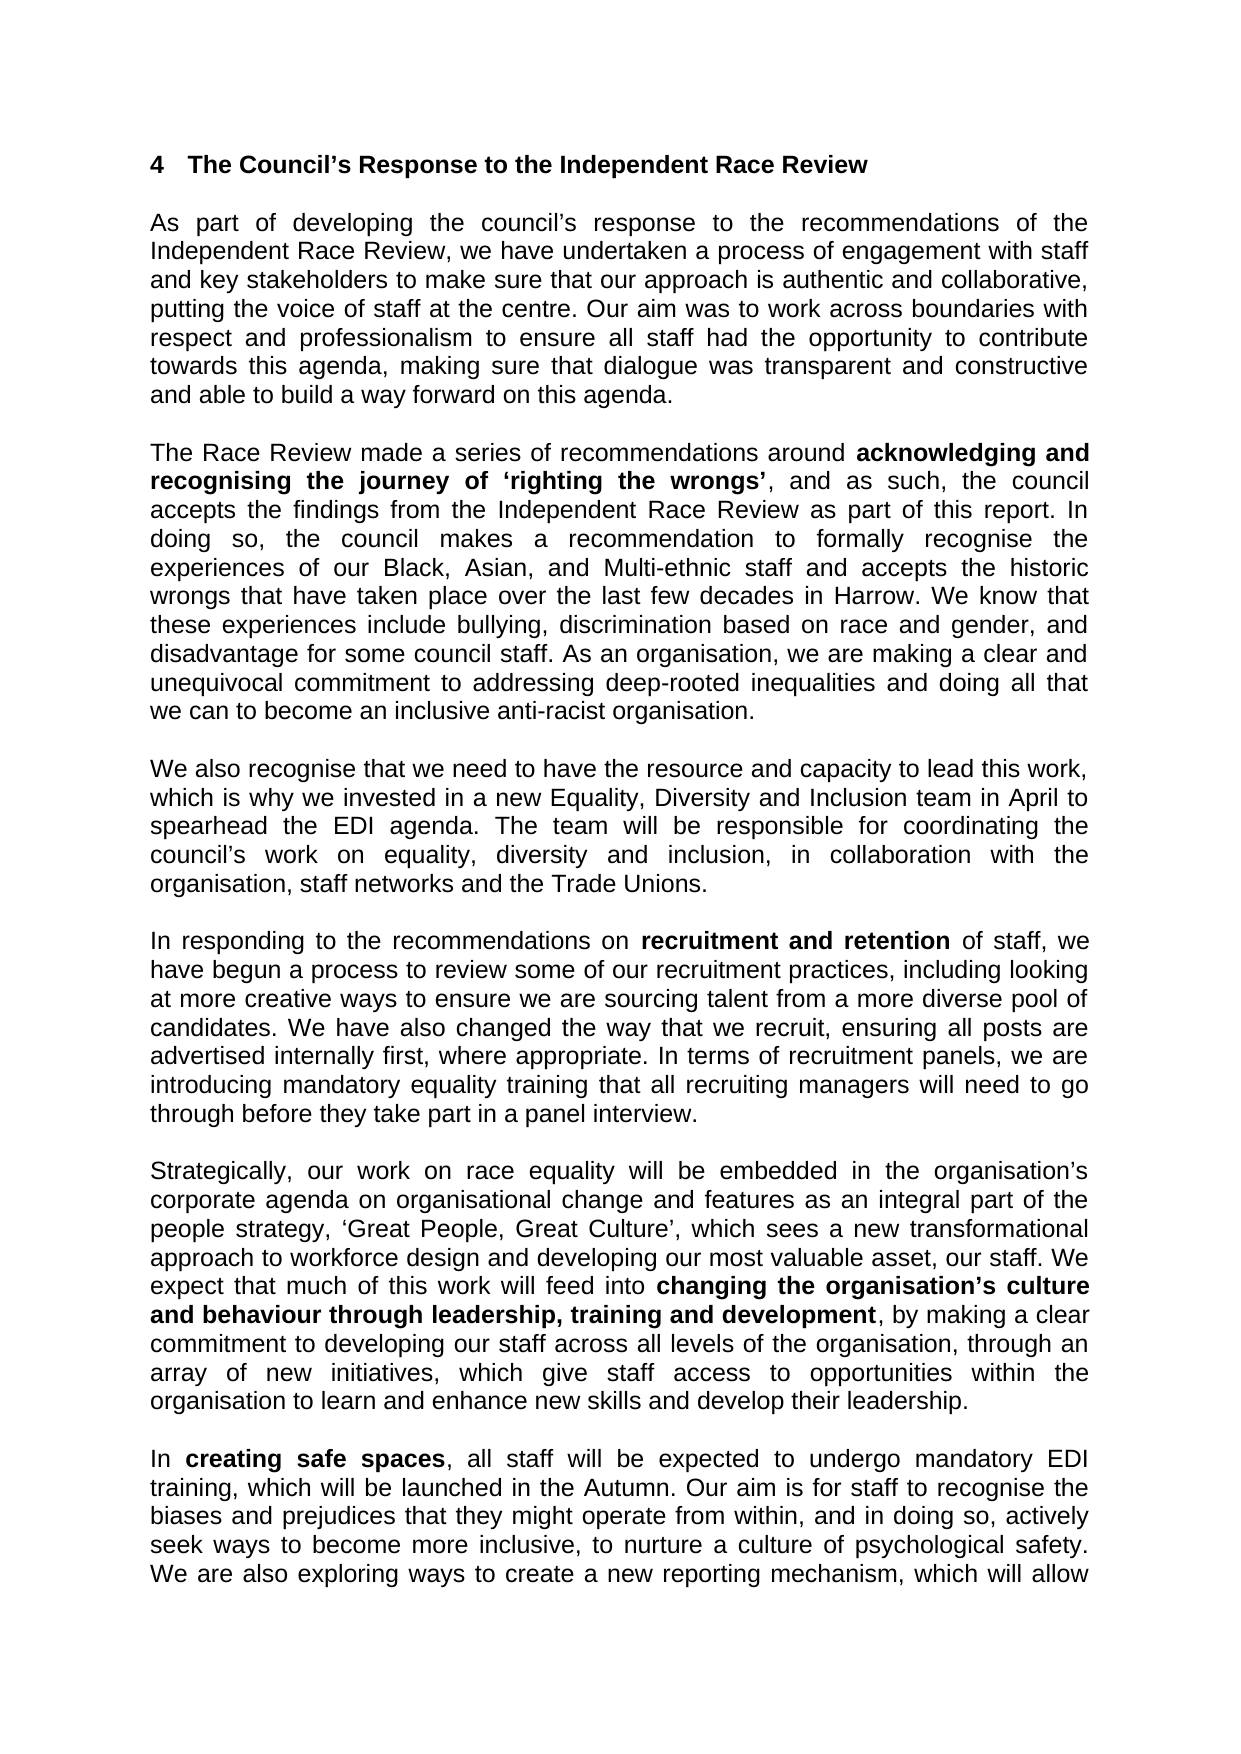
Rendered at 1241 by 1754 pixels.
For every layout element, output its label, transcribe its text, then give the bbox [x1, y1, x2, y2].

text In responding to the recommendations on recruitment and retention of staff, we have begun a process to review some of our recruitment practices, including looking at more creative ways to ensure we are sourcing talent from a more diverse pool of candidates. We have also changed the way that we recruit, ensuring all posts are advertised internally first, where appropriate. In terms of recruitment panels, we are introducing mandatory equality training that all recruiting managers will need to go through before they take part in a panel interview. [150, 926, 1090, 1127]
text As part of developing the council’s response to the recommendations of the Independent Race Review, we have undertaken a process of engagement with staff and key stakeholders to make sure that our approach is authentic and collaborative, putting the voice of staff at the centre. Our aim was to work across boundaries with respect and professionalism to ensure all staff had the opportunity to contribute towards this agenda, making sure that dialogue was transparent and constructive and able to build a way forward on this agenda. [150, 207, 1090, 409]
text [150, 1444, 1090, 1587]
text We also recognise that we need to have the resource and capacity to lead this work, which is why we invested in a new Equality, Diversity and Inclusion team in April to spearhead the EDI agenda. The team will be responsible for coordinating the council’s work on equality, diversity and inclusion, in collaboration with the organisation, staff networks and the Trade Unions. [150, 754, 1090, 897]
text Strategically, our work on race equality will be embedded in the organisation’s corporate agenda on organisational change and features as an integral part of the people strategy, ‘Great People, Great Culture’, which sees a new transformational approach to workforce design and developing our most valuable asset, our staff. We expect that much of this work will feed into changing the organisation’s culture and behaviour through leadership, training and development, by making a clear commitment to developing our staff across all levels of the organisation, through an array of new initiatives, which give staff access to opportunities within the organisation to learn and enhance new skills and develop their leadership. [150, 1156, 1090, 1415]
list The Council’s Response to the Independent Race Review [150, 150, 1090, 179]
text The Race Review made a series of recommendations around acknowledging and recognising the journey of ‘righting the wrongs’, and as such, the council accepts the findings from the Independent Race Review as part of this report. In doing so, the council makes a recommendation to formally recognise the experiences of our Black, Asian, and Multi-ethnic staff and accepts the historic wrongs that have taken place over the last few decades in Harrow. We know that these experiences include bullying, discrimination based on race and gender, and disadvantage for some council staff. As an organisation, we are making a clear and unequivocal commitment to addressing deep-rooted inequalities and doing all that we can to become an inclusive anti-racist organisation. [150, 437, 1090, 725]
